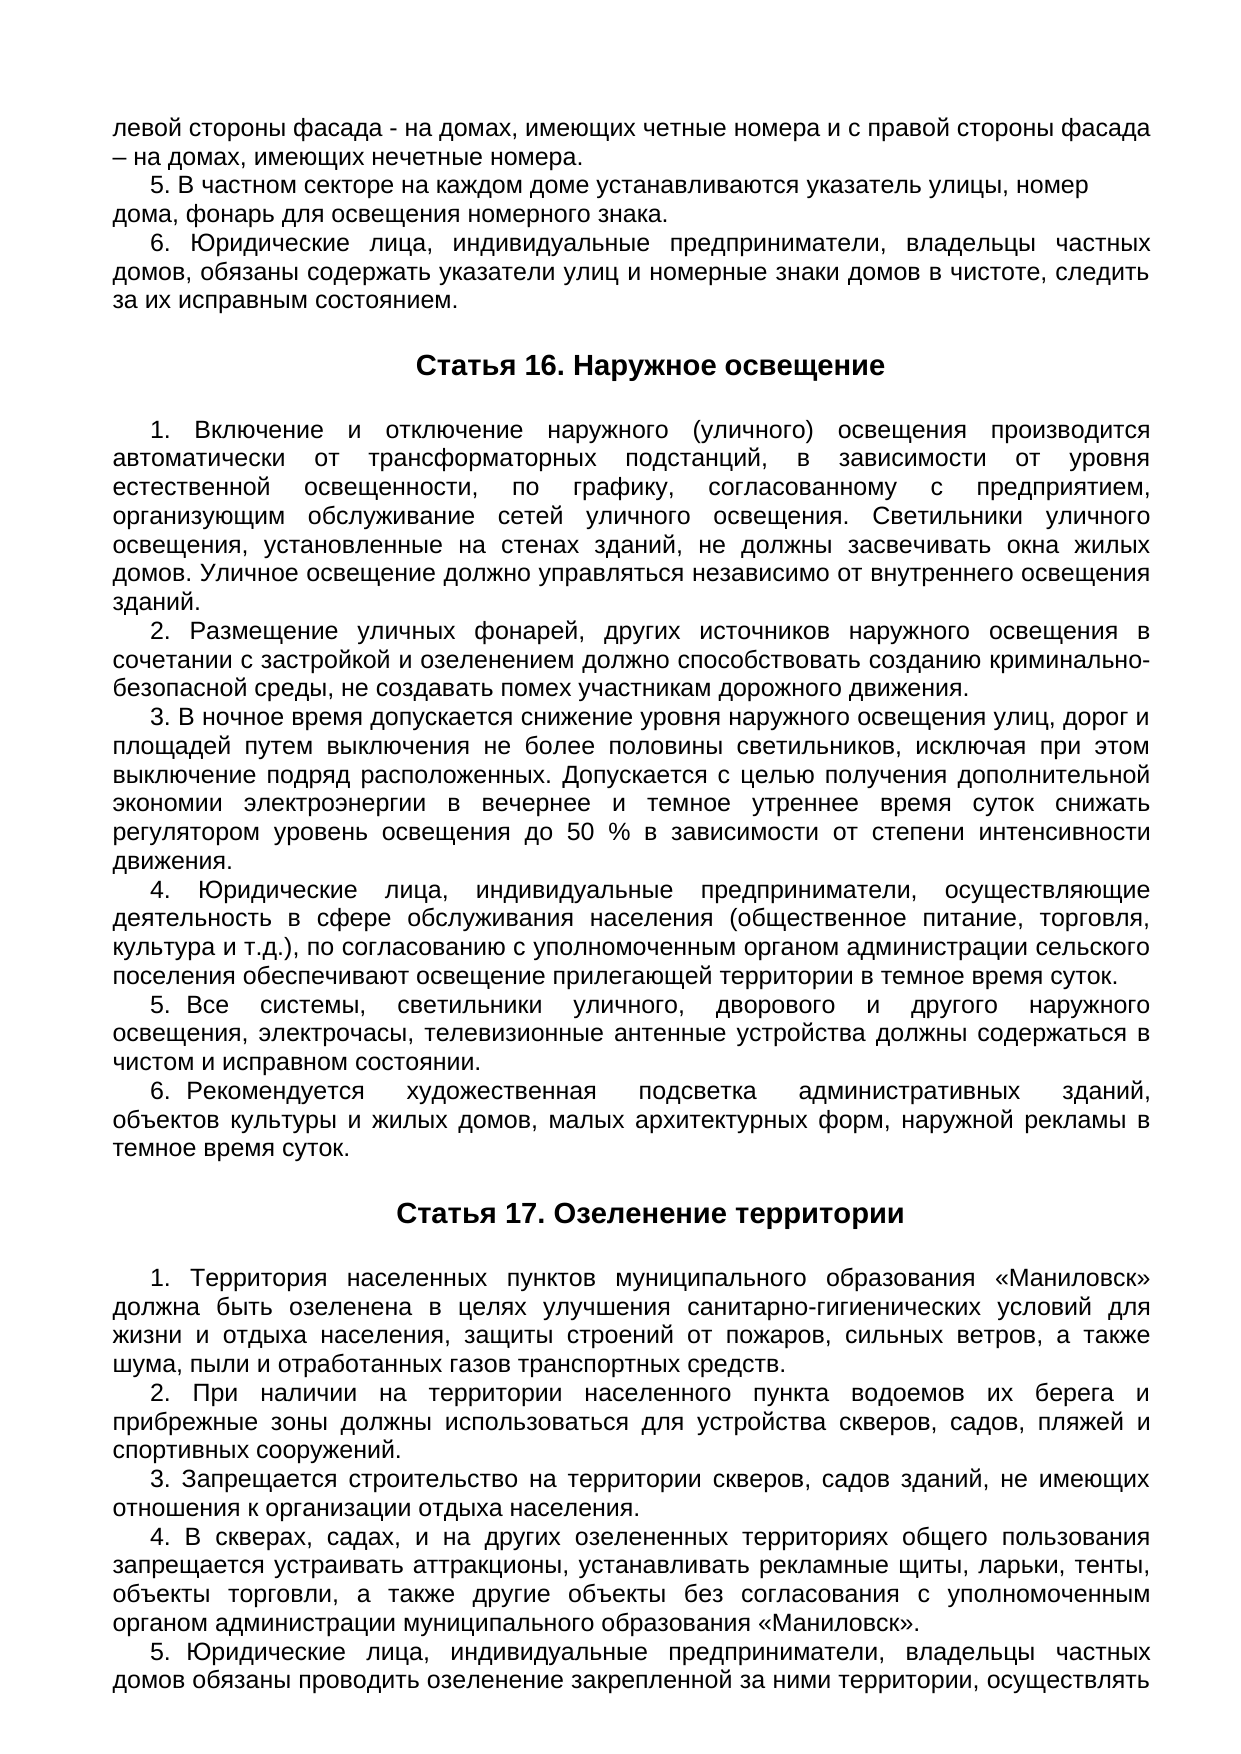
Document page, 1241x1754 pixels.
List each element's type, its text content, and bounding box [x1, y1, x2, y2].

text 1. Включение и отключение наружного (уличного) освещения производится автоматически от трансформаторных подстанций, в зависимости от уровня естественной освещенности, по графику, согласованному с предприятием, организующим обслуживание сетей уличного освещения. Светильники уличного освещения, установленные на стенах зданий, не должны засвечивать окна жилых домов. Уличное освещение должно управляться независимо от внутреннего освещения зданий. [112, 415, 1152, 616]
text 4. В скверах, садах, и на других озелененных территориях общего пользования запрещается устраивать аттракционы, устанавливать рекламные щиты, ларьки, тенты, объекты торговли, а также другие объекты без согласования с уполномоченным органом администрации муниципального образования «Маниловск». [112, 1522, 1152, 1637]
text Статья 17. Озеленение территории [112, 1196, 1152, 1229]
text 2. Размещение уличных фонарей, других источников наружного освещения в сочетании с застройкой и озеленением должно способствовать созданию криминально-безопасной среды, не создавать помех участникам дорожного движения. [112, 616, 1152, 702]
text 5. Все системы, светильники уличного, дворового и другого наружного освещения, электрочасы, телевизионные антенные устройства должны содержаться в чистом и исправном состоянии. [112, 990, 1152, 1076]
text 3. Запрещается строительство на территории скверов, садов зданий, не имеющих отношения к организации отдыха населения. [112, 1464, 1152, 1522]
text 1. Территория населенных пунктов муниципального образования «Маниловск» должна быть озеленена в целях улучшения санитарно-гигиенических условий для жизни и отдыха населения, защиты строений от пожаров, сильных ветров, а также шума, пыли и отработанных газов транспортных средств. [112, 1263, 1152, 1378]
text 4. Юридические лица, индивидуальные предприниматели, осуществляющие деятельность в сфере обслуживания населения (общественное питание, торговля, культура и т.д.), по согласованию с уполномоченным органом администрации сельского поселения обеспечивают освещение прилегающей территории в темное время суток. [112, 875, 1152, 990]
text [112, 1637, 1152, 1694]
text 5. В частном секторе на каждом доме устанавливаются указатель улицы, номер дома, фонарь для освещения номерного знака. [112, 170, 1152, 228]
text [112, 113, 1152, 170]
text Статья 16. Наружное освещение [112, 348, 1152, 381]
text 6. Юридические лица, индивидуальные предприниматели, владельцы частных домов, обязаны содержать указатели улиц и номерные знаки домов в чистоте, следить за их исправным состоянием. [112, 228, 1152, 314]
text 3. В ночное время допускается снижение уровня наружного освещения улиц, дорог и площадей путем выключения не более половины светильников, исключая при этом выключение подряд расположенных. Допускается с целью получения дополнительной экономии электроэнергии в вечернее и темное утреннее время суток снижать регулятором уровень освещения до 50 % в зависимости от степени интенсивности движения. [112, 702, 1152, 875]
text 2. При наличии на территории населенного пункта водоемов их берега и прибрежные зоны должны использоваться для устройства скверов, садов, пляжей и спортивных сооружений. [112, 1378, 1152, 1464]
text 6. Рекомендуется художественная подсветка административных зданий, объектов культуры и жилых домов, малых архитектурных форм, наружной рекламы в темное время суток. [112, 1076, 1152, 1162]
